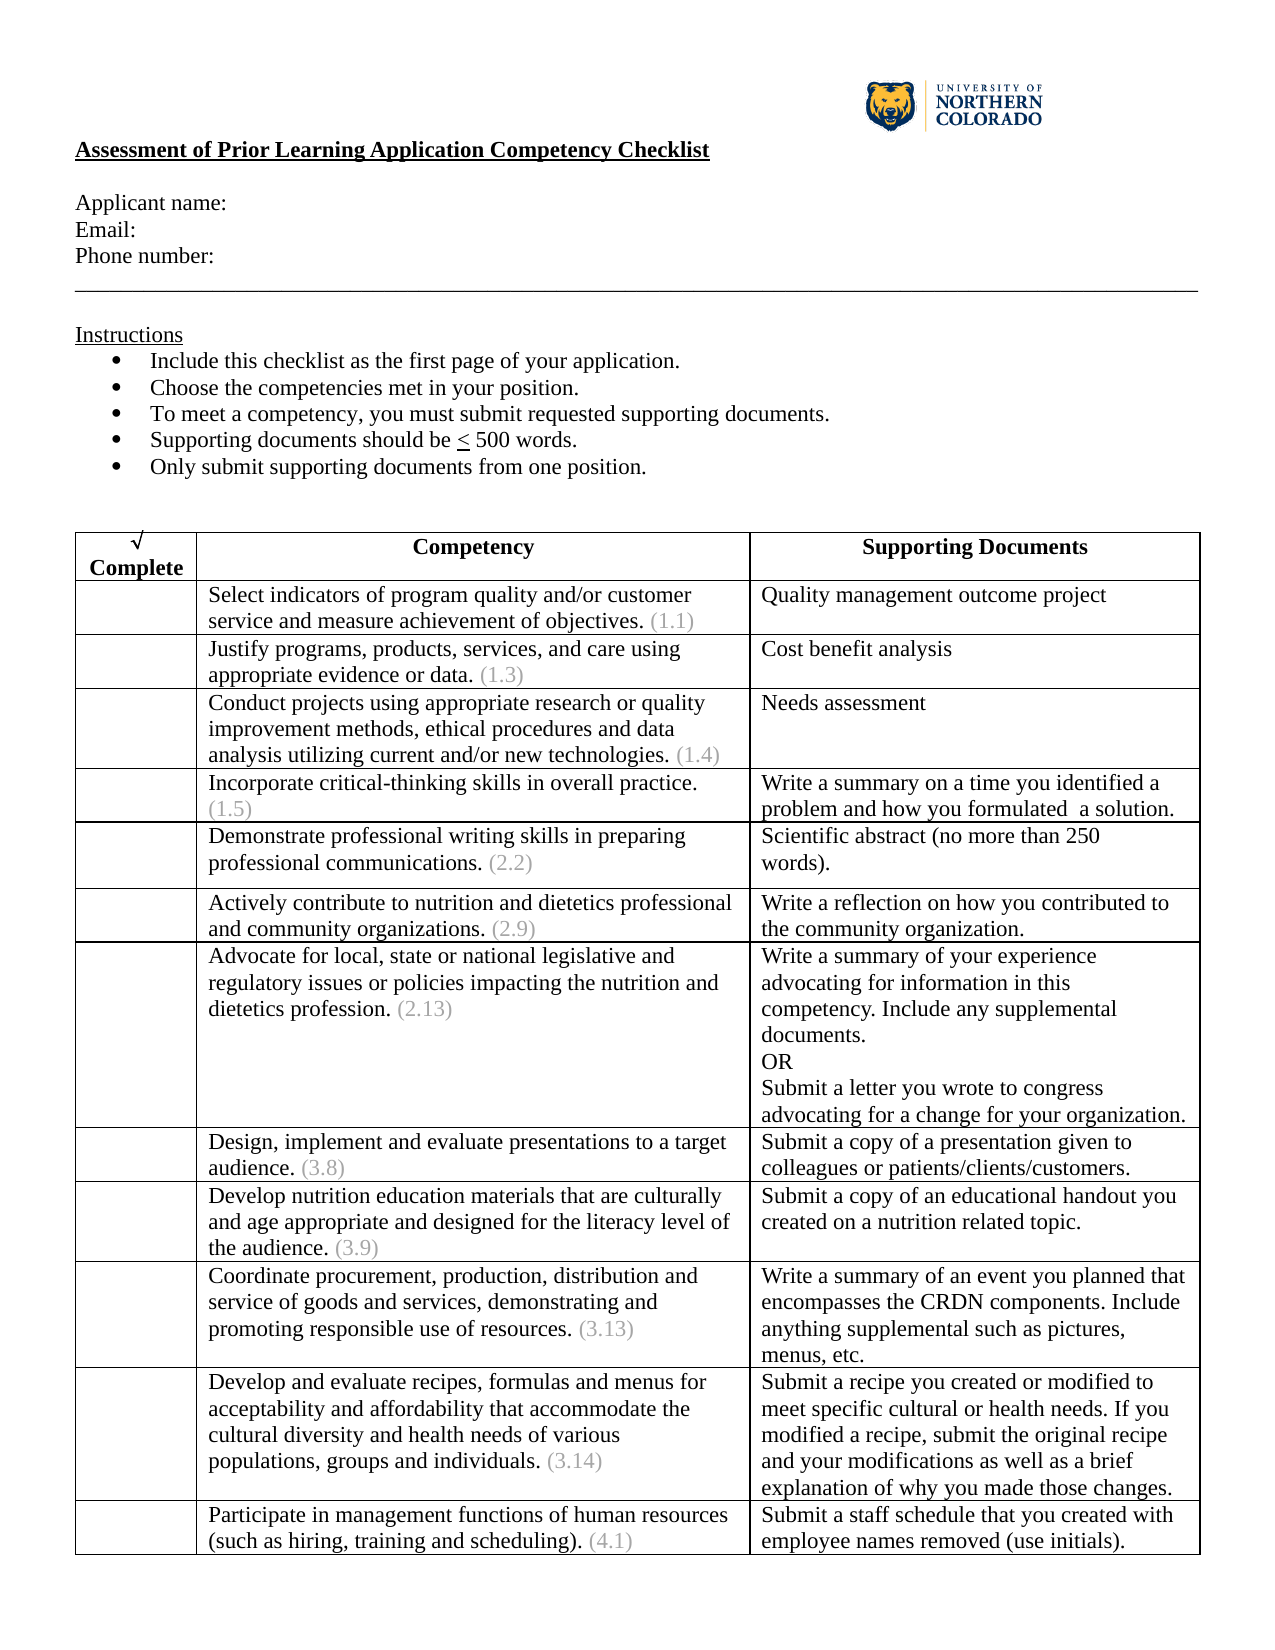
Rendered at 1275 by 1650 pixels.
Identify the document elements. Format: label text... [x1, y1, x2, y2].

table_cell Scientific abstract (no more than 250 words). [751, 823, 1199, 888]
table_cell Submit a staff schedule that you created with employee names removed (use initials). [751, 1501, 1199, 1554]
table_cell Submit a copy of a presentation given to colleagues or patients/clients/customers. [751, 1128, 1199, 1181]
text Email: [75, 216, 1200, 242]
table_cell [76, 1262, 196, 1367]
table_cell [76, 689, 196, 768]
list Only submit supporting documents from one position. [112, 453, 1200, 479]
table_cell Advocate for local, state or national legislative and regulatory issues or policies impacting the nutrition and dietetics profession. (2.13) [197, 943, 749, 1127]
table_cell Develop nutrition education materials that are culturally and age appropriate and designed for the literacy level of the audience. (3.9) [197, 1182, 749, 1261]
table_cell Justify programs, products, services, and care using appropriate evidence or data. (1.3) [197, 635, 749, 688]
table_cell Write a reflection on how you contributed to the community organization. [751, 889, 1199, 941]
table_cell [76, 823, 196, 888]
table_cell Write a summary of your experience advocating for information in this competency. Include any supplemental documents. OR Submit a letter you wrote to congress advocating for a change for your organization. [751, 943, 1199, 1127]
table_cell Demonstrate professional writing skills in preparing professional communications. (2.2) [197, 823, 749, 888]
table_cell [76, 581, 196, 634]
list Supporting documents should be < 500 words. [112, 426, 1200, 453]
text Applicant name: [75, 189, 1200, 216]
table_cell [76, 635, 196, 688]
list To meet a competency, you must submit requested supporting documents. [112, 400, 1200, 426]
list Include this checklist as the first page of your application. [112, 347, 1200, 374]
picture [859, 75, 1050, 137]
table_cell Develop and evaluate recipes, formulas and menus for acceptability and affordability that accommodate the cultural diversity and health needs of various populations, groups and individuals. (3.14) [197, 1368, 749, 1500]
text Phone number: [75, 242, 1200, 268]
table_cell Incorporate critical-thinking skills in overall practice. (1.5) [197, 769, 749, 821]
table_cell [76, 889, 196, 941]
table_cell [76, 1368, 196, 1500]
table_header Competency [197, 533, 749, 580]
text Assessment of Prior Learning Application Competency Checklist [75, 137, 1200, 163]
table_cell Needs assessment [751, 689, 1199, 768]
table_cell Submit a recipe you created or modified to meet specific cultural or health needs. If you modified a recipe, submit the original recipe and your modifications as well as a brief explanation of why you made those changes. [751, 1368, 1199, 1500]
table_cell Conduct projects using appropriate research or quality improvement methods, ethical procedures and data analysis utilizing current and/or new technologies. (1.4) [197, 689, 749, 768]
table_cell Actively contribute to nutrition and dietetics professional and community organizations. (2.9) [197, 889, 749, 941]
table_cell Submit a copy of an educational handout you created on a nutrition related topic. [751, 1182, 1199, 1261]
table_cell [76, 1501, 196, 1554]
table_cell Participate in management functions of human resources (such as hiring, training and scheduling). (4.1) [197, 1501, 749, 1554]
table_cell [76, 1128, 196, 1181]
table_cell Write a summary on a time you identified a problem and how you formulated a solution. [751, 769, 1199, 821]
text Instructions [75, 321, 1200, 347]
table_cell Cost benefit analysis [751, 635, 1199, 688]
table_header Supporting Documents [751, 533, 1199, 580]
list Choose the competencies met in your position. [112, 374, 1200, 400]
table_cell Design, implement and evaluate presentations to a target audience. (3.8) [197, 1128, 749, 1181]
text __________________________________________________________________________________________________ [75, 268, 1200, 295]
table_cell [76, 1182, 196, 1261]
table_header Complete [76, 533, 196, 580]
table_cell [76, 943, 196, 1127]
table_cell Quality management outcome project [751, 581, 1199, 634]
table_cell Coordinate procurement, production, distribution and service of goods and services, demonstrating and promoting responsible use of resources. (3.13) [197, 1262, 749, 1367]
table_cell Select indicators of program quality and/or customer service and measure achievement of objectives. (1.1) [197, 581, 749, 634]
table_cell [76, 769, 196, 821]
table_cell Write a summary of an event you planned that encompasses the CRDN components. Include anything supplemental such as pictures, menus, etc. [751, 1262, 1199, 1367]
